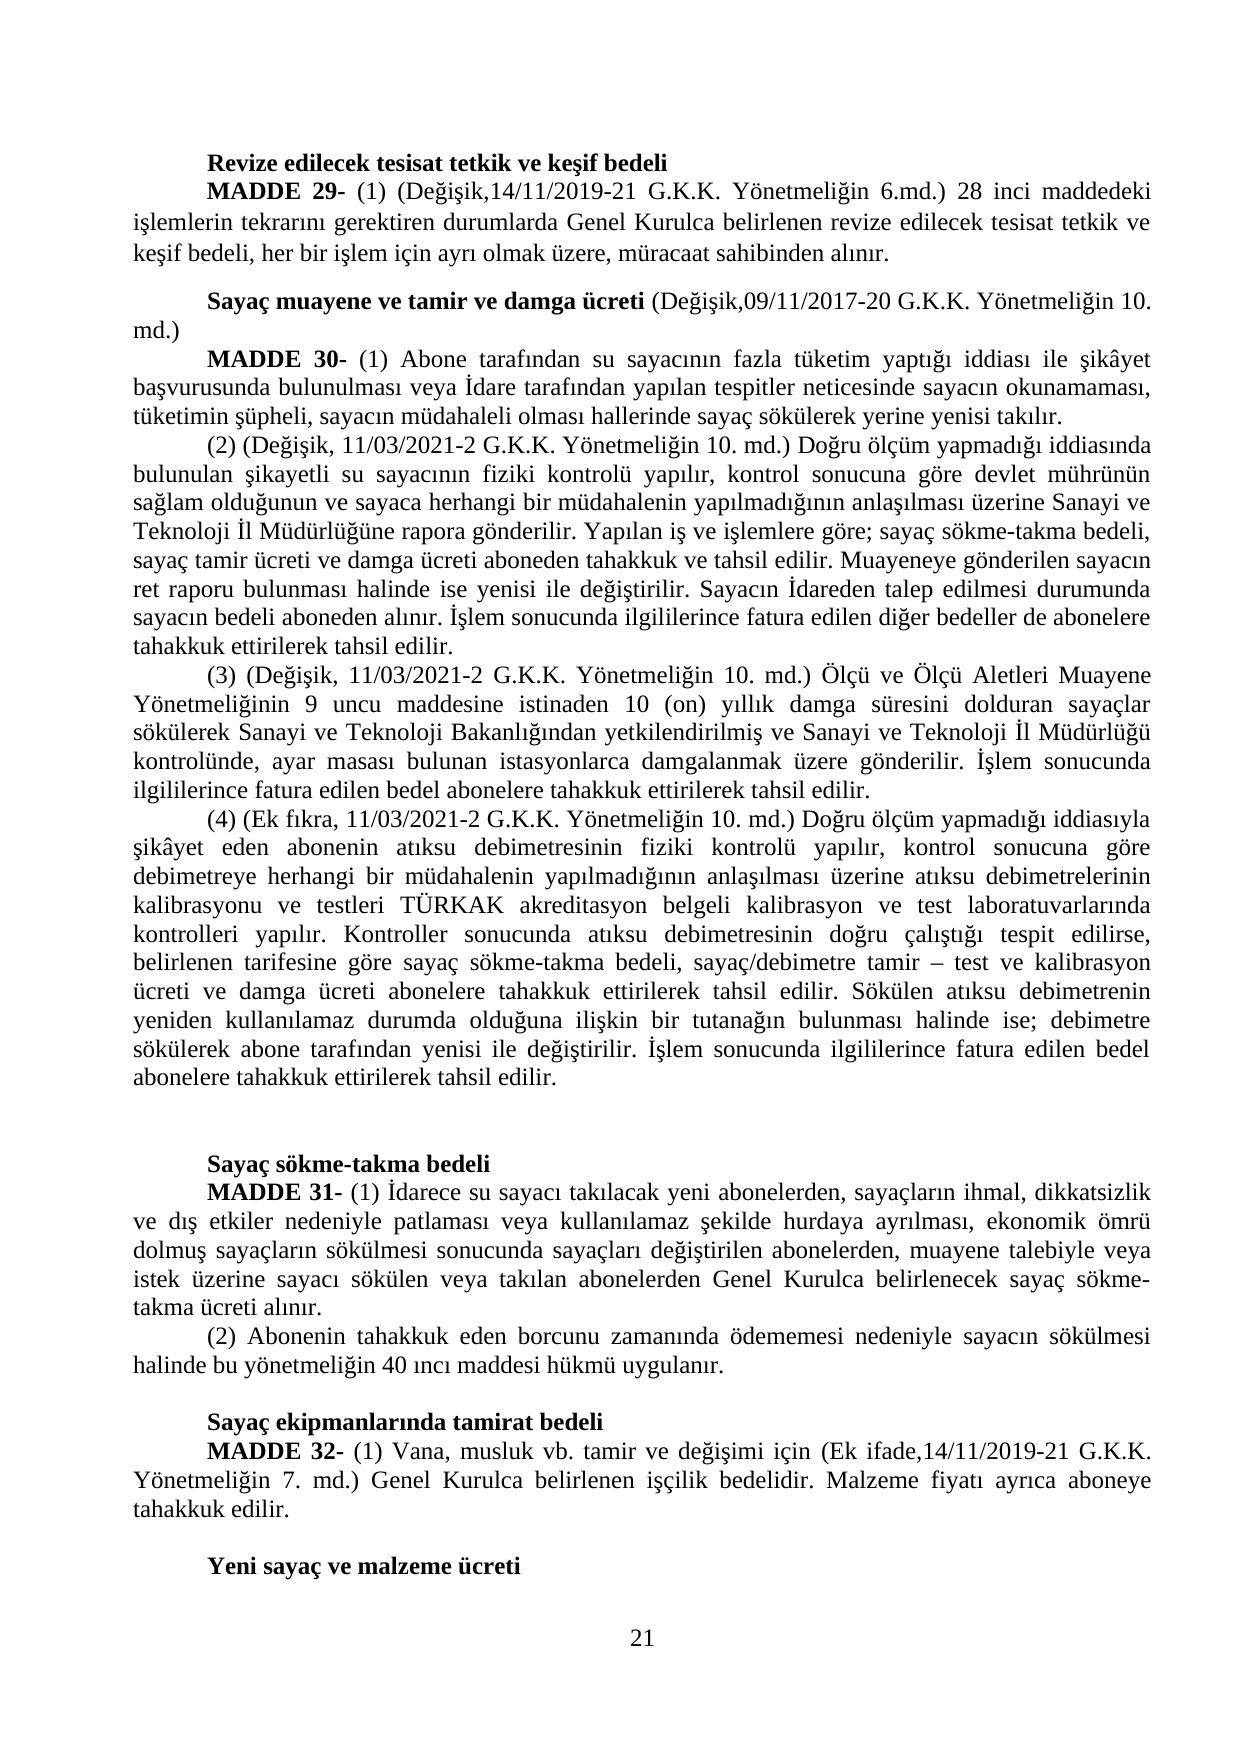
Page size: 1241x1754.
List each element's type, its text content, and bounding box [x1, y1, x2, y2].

text MADDE 29- (1) (Değişik,14/11/2019-21 G.K.K. Yönetmeliğin 6.md.) 28 inci maddedeki işlemlerin tekrarını gerektiren durumlarda Genel Kurulca belirlenen revize edilecek tesisat tetkik ve keşif bedeli, her bir işlem için ayrı olmak üzere, müracaat sahibinden alınır. [133, 176, 1152, 267]
text MADDE 30- (1) Abone tarafından su sayacının fazla tüketim yaptığı iddiası ile şikâyet başvurusunda bulunulması veya İdare tarafından yapılan tespitler neticesinde sayacın okunamaması, tüketimin şüpheli, sayacın müdahaleli olması hallerinde sayaç sökülerek yerine yenisi takılır. [133, 344, 1152, 430]
text Sayaç muayene ve tamir ve damga ücreti (Değişik,09/11/2017-20 G.K.K. Yönetmeliğin 10. md.) [133, 286, 1152, 344]
text Sayaç sökme-takma bedeli [133, 1149, 1152, 1177]
text Revize edilecek tesisat tetkik ve keşif bedeli [133, 148, 1152, 176]
text MADDE 31- (1) İdarece su sayacı takılacak yeni abonelerden, sayaçların ihmal, dikkatsizlik ve dış etkiler nedeniyle patlaması veya kullanılamaz şekilde hurdaya ayrılması, ekonomik ömrü dolmuş sayaçların sökülmesi sonucunda sayaçları değiştirilen abonelerden, muayene talebiyle veya istek üzerine sayacı sökülen veya takılan abonelerden Genel Kurulca belirlenecek sayaç sökme- takma ücreti alınır. [133, 1177, 1152, 1321]
text (4) (Ek fıkra, 11/03/2021-2 G.K.K. Yönetmeliğin 10. md.) Doğru ölçüm yapmadığı iddiasıyla şikâyet eden abonenin atıksu debimetresinin fiziki kontrolü yapılır, kontrol sonucuna göre debimetreye herhangi bir müdahalenin yapılmadığının anlaşılması üzerine atıksu debimetrelerinin kalibrasyonu ve testleri TÜRKAK akreditasyon belgeli kalibrasyon ve test laboratuvarlarında kontrolleri yapılır. Kontroller sonucunda atıksu debimetresinin doğru çalıştığı tespit edilirse, belirlenen tarifesine göre sayaç sökme-takma bedeli, sayaç/debimetre tamir – test ve kalibrasyon ücreti ve damga ücreti abonelere tahakkuk ettirilerek tahsil edilir. Sökülen atıksu debimetrenin yeniden kullanılamaz durumda olduğuna ilişkin bir tutanağın bulunması halinde ise; debimetre sökülerek abone tarafından yenisi ile değiştirilir. İşlem sonucunda ilgililerince fatura edilen bedel abonelere tahakkuk ettirilerek tahsil edilir. [133, 804, 1152, 1091]
text MADDE 32- (1) Vana, musluk vb. tamir ve değişimi için (Ek ifade,14/11/2019-21 G.K.K. Yönetmeliğin 7. md.) Genel Kurulca belirlenen işçilik bedelidir. Malzeme fiyatı ayrıca aboneye tahakkuk edilir. [133, 1436, 1152, 1522]
text (2) (Değişik, 11/03/2021-2 G.K.K. Yönetmeliğin 10. md.) Doğru ölçüm yapmadığı iddiasında bulunulan şikayetli su sayacının fiziki kontrolü yapılır, kontrol sonucuna göre devlet mührünün sağlam olduğunun ve sayaca herhangi bir müdahalenin yapılmadığının anlaşılması üzerine Sanayi ve Teknoloji İl Müdürlüğüne rapora gönderilir. Yapılan iş ve işlemlere göre; sayaç sökme-takma bedeli, sayaç tamir ücreti ve damga ücreti aboneden tahakkuk ve tahsil edilir. Muayeneye gönderilen sayacın ret raporu bulunması halinde ise yenisi ile değiştirilir. Sayacın İdareden talep edilmesi durumunda sayacın bedeli aboneden alınır. İşlem sonucunda ilgililerince fatura edilen diğer bedeller de abonelere tahakkuk ettirilerek tahsil edilir. [133, 430, 1152, 660]
text Yeni sayaç ve malzeme ücreti [133, 1551, 1152, 1580]
text (2) Abonenin tahakkuk eden borcunu zamanında ödememesi nedeniyle sayacın sökülmesi halinde bu yönetmeliğin 40 ıncı maddesi hükmü uygulanır. [133, 1321, 1152, 1379]
text Sayaç ekipmanlarında tamirat bedeli [133, 1407, 1152, 1436]
text (3) (Değişik, 11/03/2021-2 G.K.K. Yönetmeliğin 10. md.) Ölçü ve Ölçü Aletleri Muayene Yönetmeliğinin 9 uncu maddesine istinaden 10 (on) yıllık damga süresini dolduran sayaçlar sökülerek Sanayi ve Teknoloji Bakanlığından yetkilendirilmiş ve Sanayi ve Teknoloji İl Müdürlüğü kontrolünde, ayar masası bulunan istasyonlarca damgalanmak üzere gönderilir. İşlem sonucunda ilgililerince fatura edilen bedel abonelere tahakkuk ettirilerek tahsil edilir. [133, 660, 1152, 804]
